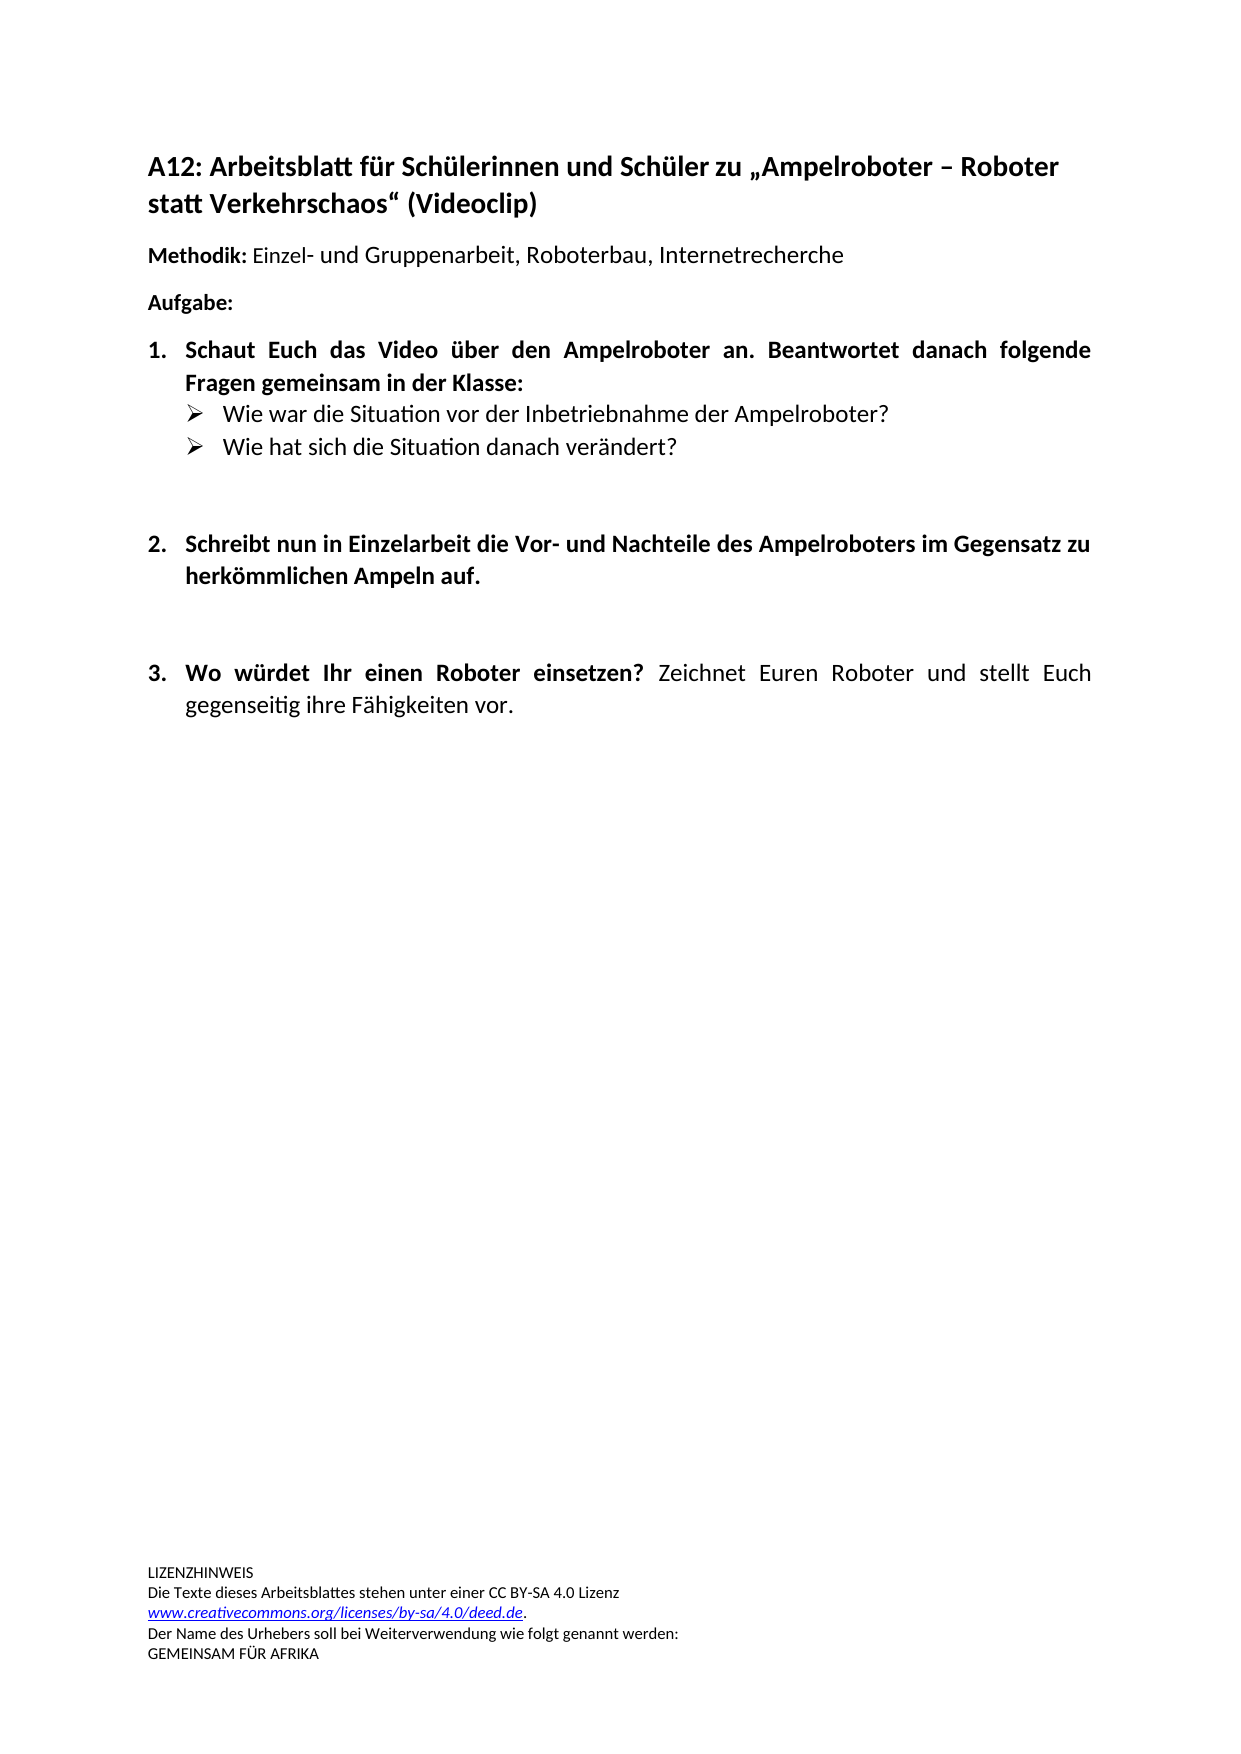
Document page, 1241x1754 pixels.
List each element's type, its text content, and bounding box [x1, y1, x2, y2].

list Schreibt nun in Einzelarbeit die Vor- und Nachteile des Ampelroboters im Gegensatz zu herkömmlichen Ampeln auf. [148, 528, 1093, 590]
text A12: Arbeitsblatt für Schülerinnen und Schüler zu „Ampelroboter – Roboter statt Verkehrschaos“ (Videoclip) [148, 148, 1093, 221]
text Aufgabe: [148, 288, 1093, 316]
list Wo würdet Ihr einen Roboter einsetzen? Zeichnet Euren Roboter und stellt Euch gegenseitig ihre Fähigkeiten vor. [148, 657, 1093, 720]
list Wie hat sich die Situation danach verändert? [185, 431, 1093, 461]
text Methodik: Einzel- und Gruppenarbeit, Roboterbau, Internetrecherche [148, 240, 1093, 270]
list Wie war die Situation vor der Inbetriebnahme der Ampelroboter? [185, 399, 1093, 429]
list Schaut Euch das Video über den Ampelroboter an. Beantwortet danach folgende Fragen gemeinsam in der Klasse: [148, 335, 1093, 397]
